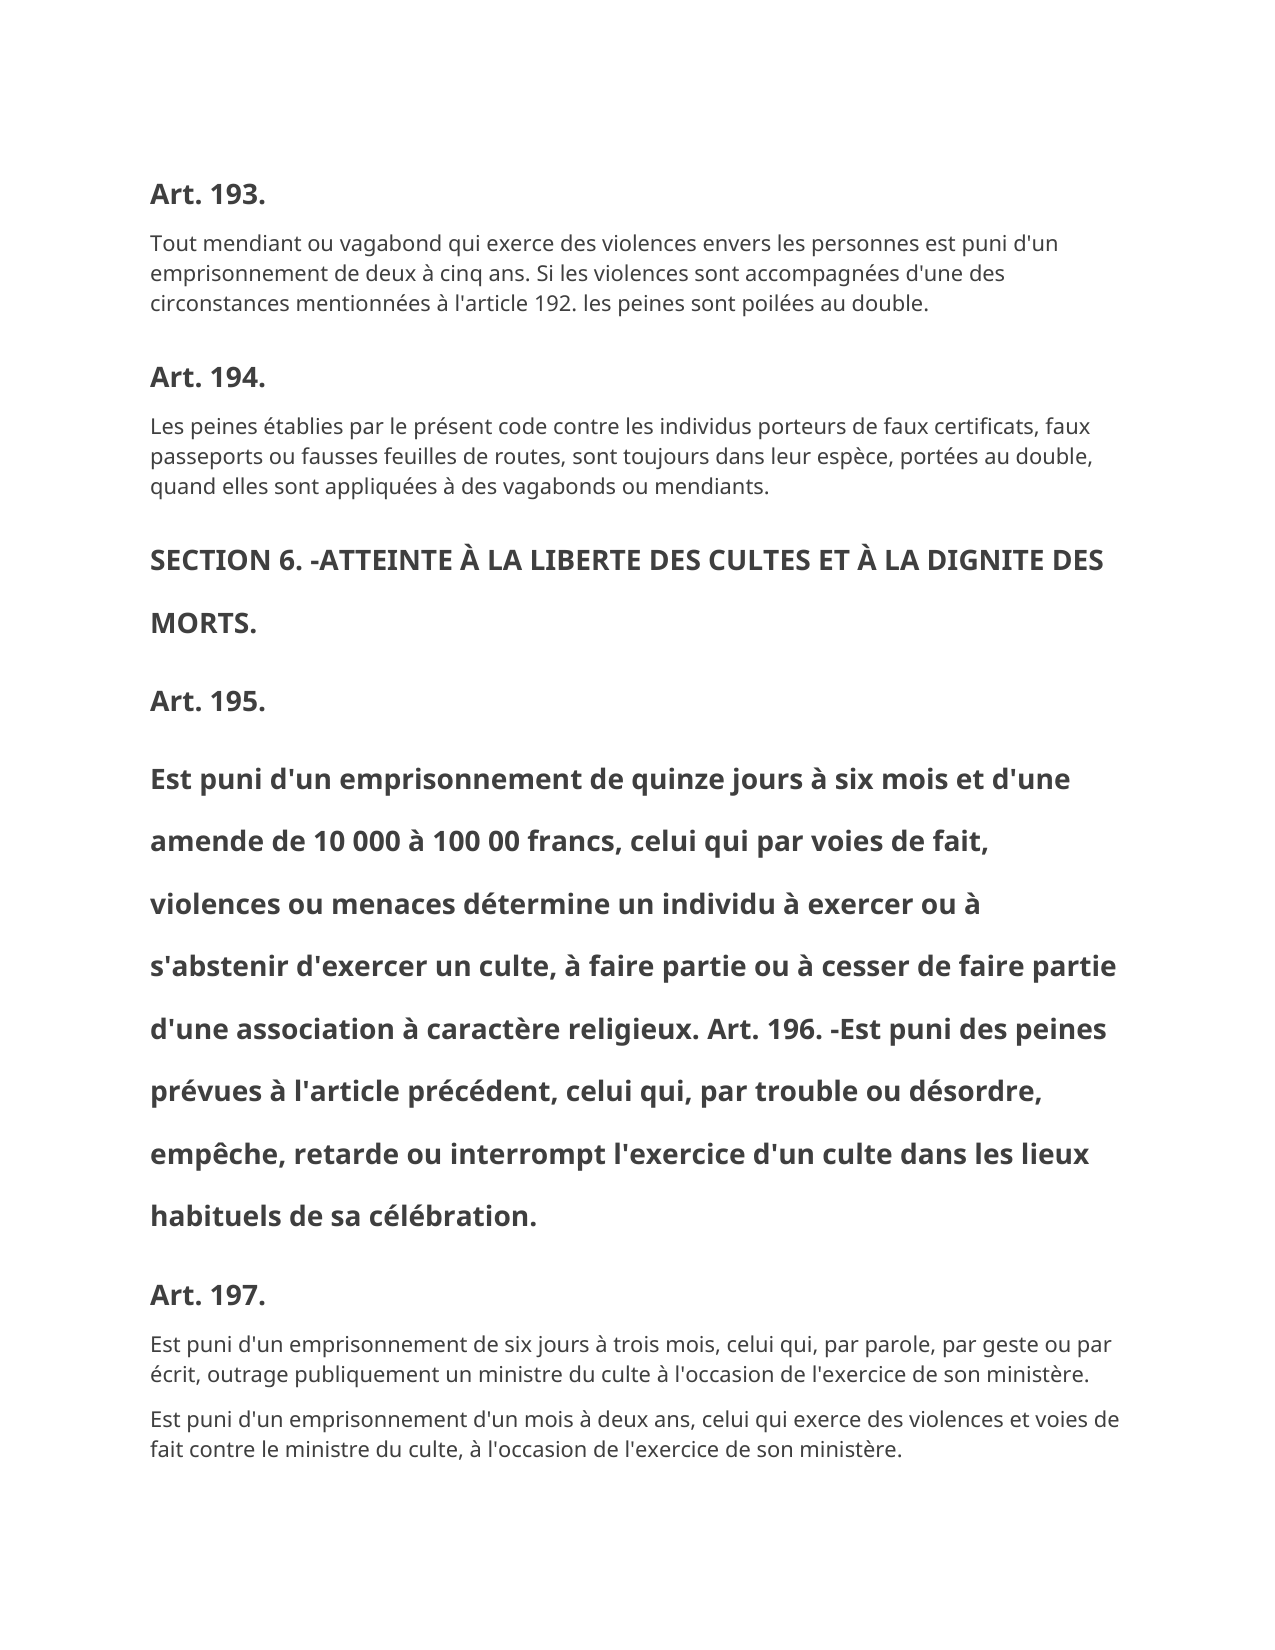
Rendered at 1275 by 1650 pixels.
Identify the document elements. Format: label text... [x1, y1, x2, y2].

text Est puni d'un emprisonnement d'un mois à deux ans, celui qui exerce des violences et voies de fait contre le ministre du culte, à l'occasion de l'exercice de son ministère. [150, 1404, 1125, 1463]
text Art. 194. [150, 333, 1125, 396]
text Art. 195. [150, 657, 1125, 719]
text Art. 197. [150, 1251, 1125, 1313]
text Les peines établies par le présent code contre les individus porteurs de faux certificats, faux passeports ou fausses feuilles de routes, sont toujours dans leur espèce, portées au double, quand elles sont appliquées à des vagabonds ou mendiants. [150, 411, 1125, 501]
text Tout mendiant ou vagabond qui exerce des violences envers les personnes est puni d'un emprisonnement de deux à cinq ans. Si les violences sont accompagnées d'une des circonstances mentionnées à l'article 192. les peines sont poilées au double. [150, 228, 1125, 317]
text Est puni d'un emprisonnement de quinze jours à six mois et d'une amende de 10 000 à 100 00 francs, celui qui par voies de fait, violences ou menaces détermine un individu à exercer ou à s'abstenir d'exercer un culte, à faire partie ou à cesser de faire partie d'une association à caractère religieux. Art. 196. -Est puni des peines prévues à l'article précédent, celui qui, par trouble ou désordre, empêche, retarde ou interrompt l'exercice d'un culte dans les lieux habituels de sa célébration. [150, 735, 1125, 1235]
text SECTION 6. -ATTEINTE À LA LIBERTE DES CULTES ET À LA DIGNITE DES MORTS. [150, 516, 1125, 641]
text Est puni d'un emprisonnement de six jours à trois mois, celui qui, par parole, par geste ou par écrit, outrage publiquement un ministre du culte à l'occasion de l'exercice de son ministère. [150, 1329, 1125, 1388]
text Art. 193. [150, 150, 1125, 212]
